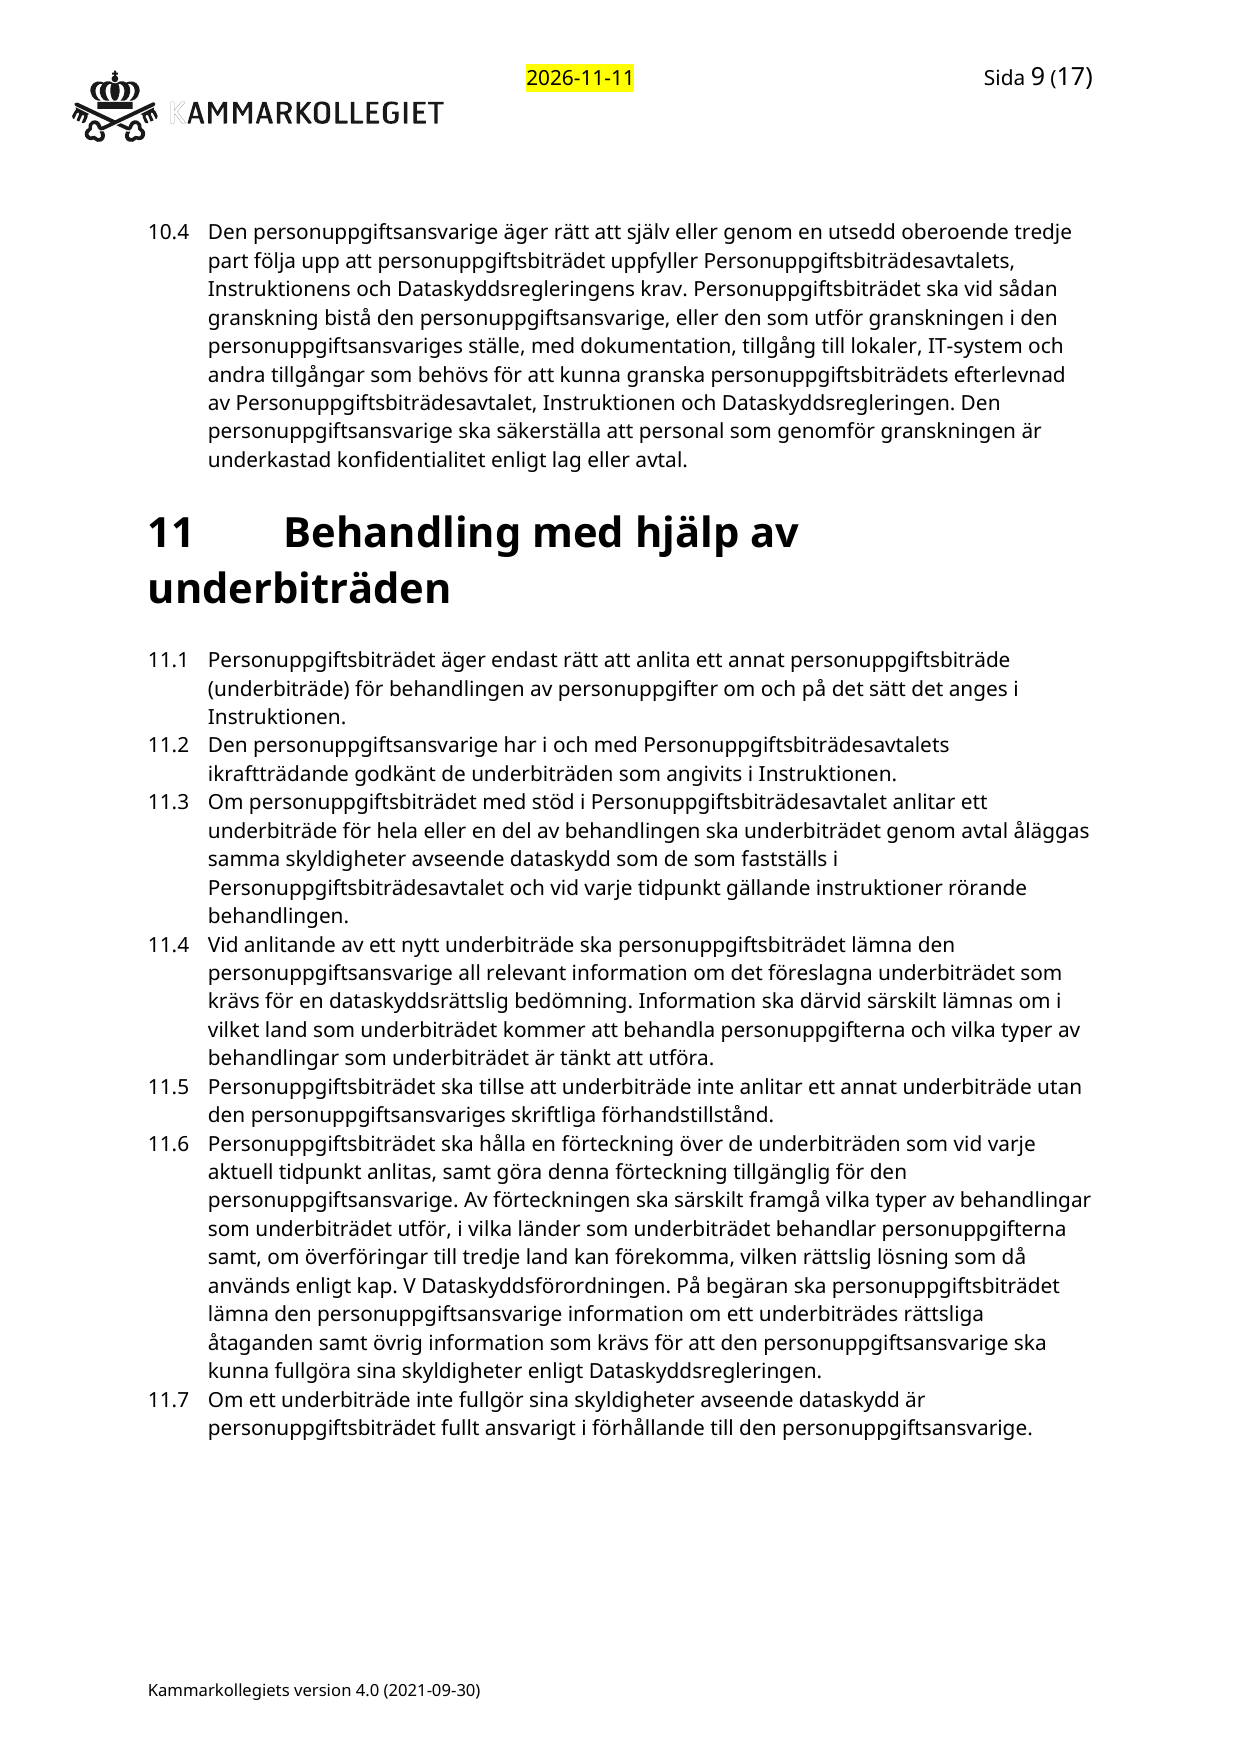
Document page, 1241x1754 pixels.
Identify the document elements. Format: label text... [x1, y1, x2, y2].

subtitle Personuppgiftsbiträdet ska hålla en förteckning över de underbiträden som vid varje aktuell tidpunkt anlitas, samt göra denna förteckning tillgänglig för den personuppgiftsansvarige. Av förteckningen ska särskilt framgå vilka typer av behandlingar som underbiträdet utför, i vilka länder som underbiträdet behandlar personuppgifterna samt, om överföringar till tredje land kan förekomma, vilken rättslig lösning som då används enligt kap. V Dataskyddsförordningen. På begäran ska personuppgiftsbiträdet lämna den personuppgiftsansvarige information om ett underbiträdes rättsliga åtaganden samt övrig information som krävs för att den personuppgiftsansvarige ska kunna fullgöra sina skyldigheter enligt Dataskyddsregleringen. [148, 1129, 1092, 1385]
subtitle Den personuppgiftsansvarige har i och med Personuppgiftsbiträdesavtalets ikraftträdande godkänt de underbiträden som angivits i Instruktionen. [148, 731, 1092, 787]
subtitle Personuppgiftsbiträdet äger endast rätt att anlita ett annat personuppgiftsbiträde (underbiträde) för behandlingen av personuppgifter om och på det sätt det anges i Instruktionen. [148, 645, 1092, 731]
subtitle Den personuppgiftsansvarige äger rätt att själv eller genom en utsedd oberoende tredje part följa upp att personuppgiftsbiträdet uppfyller Personuppgiftsbiträdesavtalets, Instruktionens och Dataskyddsregleringens krav. Personuppgiftsbiträdet ska vid sådan granskning bistå den personuppgiftsansvarige, eller den som utför granskningen i den personuppgiftsansvariges ställe, med dokumentation, tillgång till lokaler, IT-system och andra tillgångar som behövs för att kunna granska personuppgiftsbiträdets efterlevnad av Personuppgiftsbiträdesavtalet, Instruktionen och Dataskyddsregleringen. Den personuppgiftsansvarige ska säkerställa att personal som genomför granskningen är underkastad konfidentialitet enligt lag eller avtal. [148, 217, 1092, 473]
subtitle Personuppgiftsbiträdet ska tillse att underbiträde inte anlitar ett annat underbiträde utan den personuppgiftsansvariges skriftliga förhandstillstånd. [148, 1072, 1092, 1129]
subtitle Behandling med hjälp av underbiträden [148, 503, 1092, 616]
subtitle Om personuppgiftsbiträdet med stöd i Personuppgiftsbiträdesavtalet anlitar ett underbiträde för hela eller en del av behandlingen ska underbiträdet genom avtal åläggas samma skyldigheter avseende dataskydd som de som fastställs i Personuppgiftsbiträdesavtalet och vid varje tidpunkt gällande instruktioner rörande behandlingen. [148, 787, 1092, 930]
subtitle Vid anlitande av ett nytt underbiträde ska personuppgiftsbiträdet lämna den personuppgiftsansvarige all relevant information om det föreslagna underbiträdet som krävs för en dataskyddsrättslig bedömning. Information ska därvid särskilt lämnas om i vilket land som underbiträdet kommer att behandla personuppgifterna och vilka typer av behandlingar som underbiträdet är tänkt att utföra. [148, 930, 1092, 1072]
subtitle Om ett underbiträde inte fullgör sina skyldigheter avseende dataskydd är personuppgiftsbiträdet fullt ansvarigt i förhållande till den personuppgiftsansvarige. [148, 1385, 1092, 1442]
